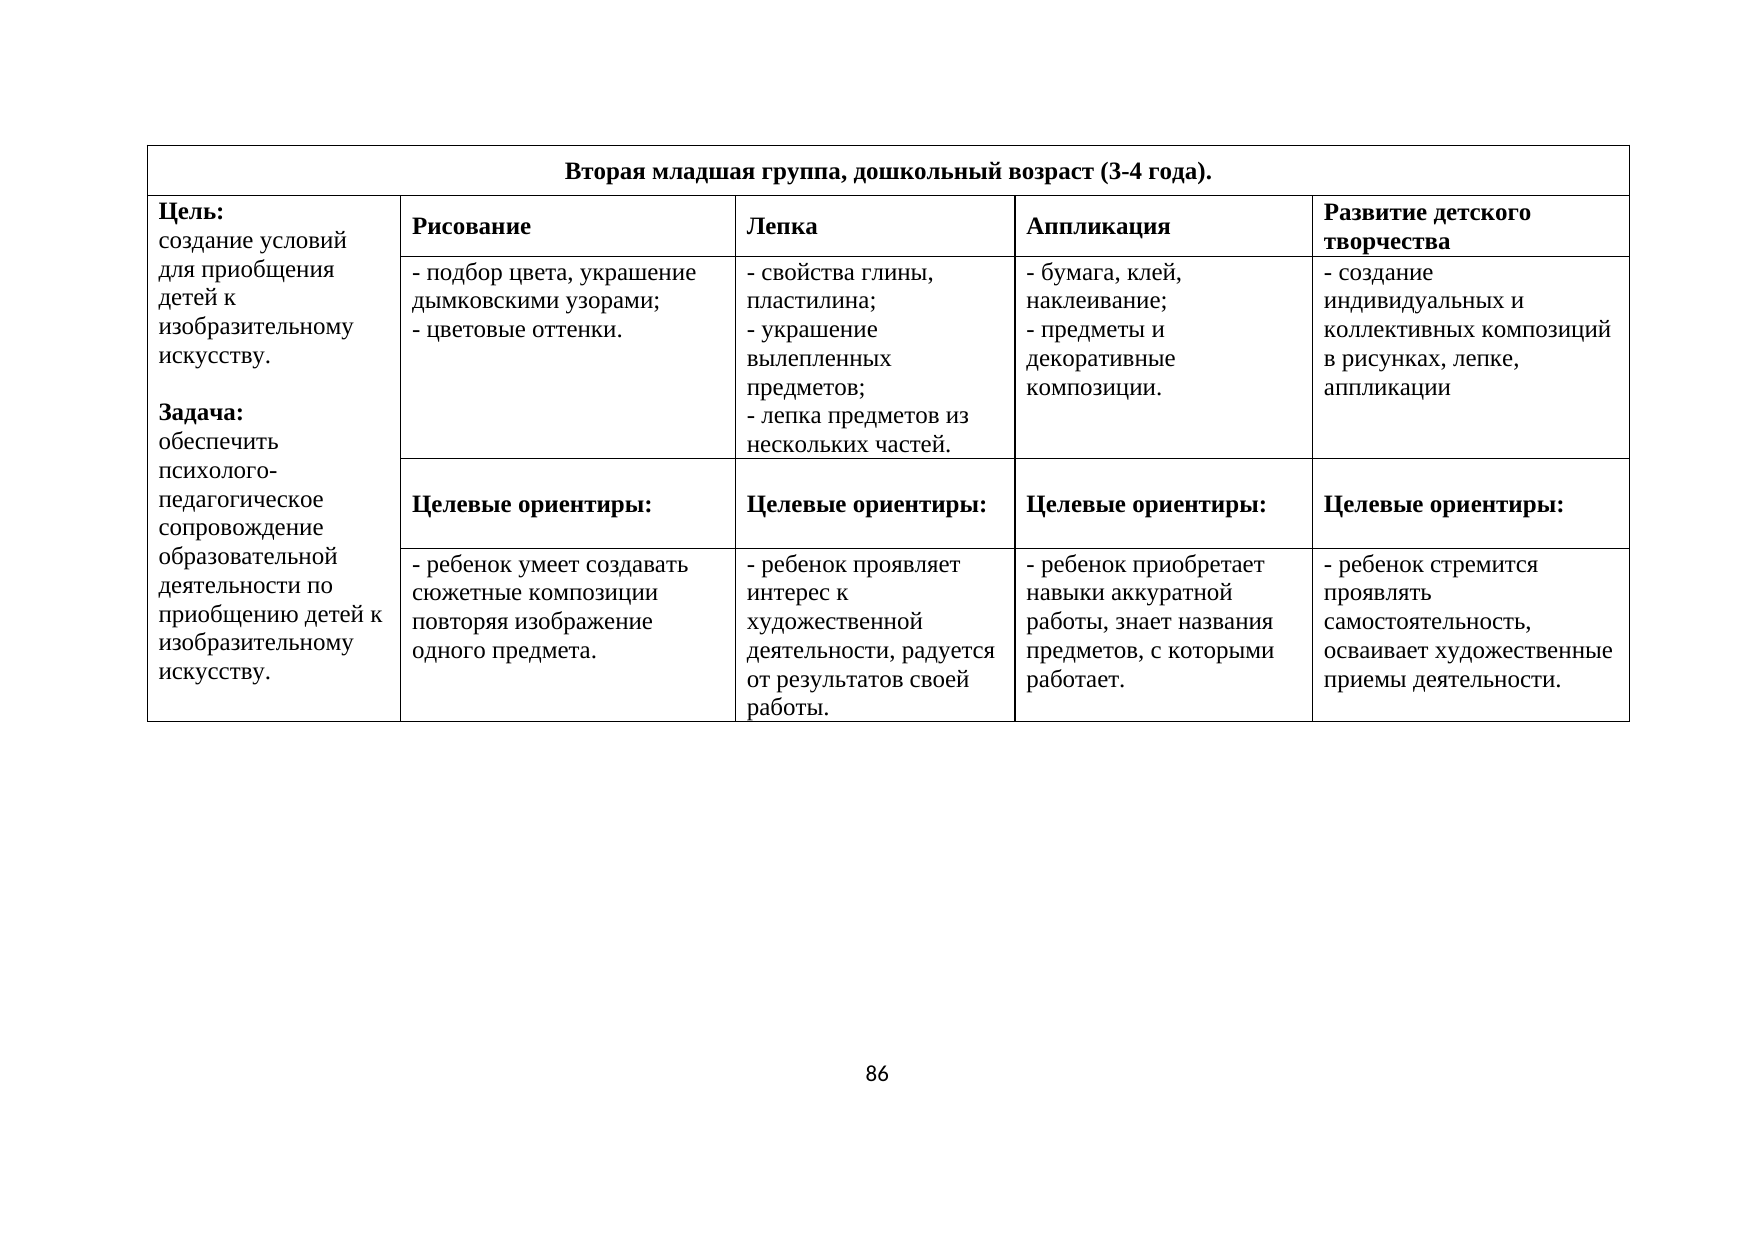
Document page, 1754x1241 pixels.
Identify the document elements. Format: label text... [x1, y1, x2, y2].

table_header Вторая младшая группа, дошкольный возраст (3-4 года). [148, 146, 1629, 195]
table_cell Цель: создание условий для приобщения детей к изобразительному искусству. Задача: обеспечить психолого-педагогическое сопровождение образовательной деятельности по приобщению детей к изобразительному искусству. [148, 196, 400, 721]
table_cell Рисование [401, 196, 735, 256]
table_cell - ребенок приобретает навыки аккуратной работы, знает названия предметов, с которыми работает. [1016, 549, 1312, 721]
table_cell - свойства глины, пластилина; - украшение вылепленных предметов; - лепка предметов из нескольких частей. [736, 257, 1014, 458]
table_cell - бумага, клей, наклеивание; - предметы и декоративные композиции. [1016, 257, 1312, 458]
table_cell Целевые ориентиры: [1016, 459, 1312, 548]
table_cell Лепка [736, 196, 1014, 256]
table_cell Развитие детского творчества [1313, 196, 1629, 256]
table_cell - ребенок проявляет интерес к художественной деятельности, радуется от результатов своей работы. [736, 549, 1014, 721]
table_cell Целевые ориентиры: [401, 459, 735, 548]
table_cell - создание индивидуальных и коллективных композиций в рисунках, лепке, аппликации [1313, 257, 1629, 458]
table_cell Аппликация [1016, 196, 1312, 256]
table_cell Целевые ориентиры: [1313, 459, 1629, 548]
table_cell - ребенок стремится проявлять самостоятельность, осваивает художественные приемы деятельности. [1313, 549, 1629, 721]
table_cell Целевые ориентиры: [736, 459, 1014, 548]
table_cell - ребенок умеет создавать сюжетные композиции повторяя изображение одного предмета. [401, 549, 735, 721]
table_cell - подбор цвета, украшение дымковскими узорами; - цветовые оттенки. [401, 257, 735, 458]
